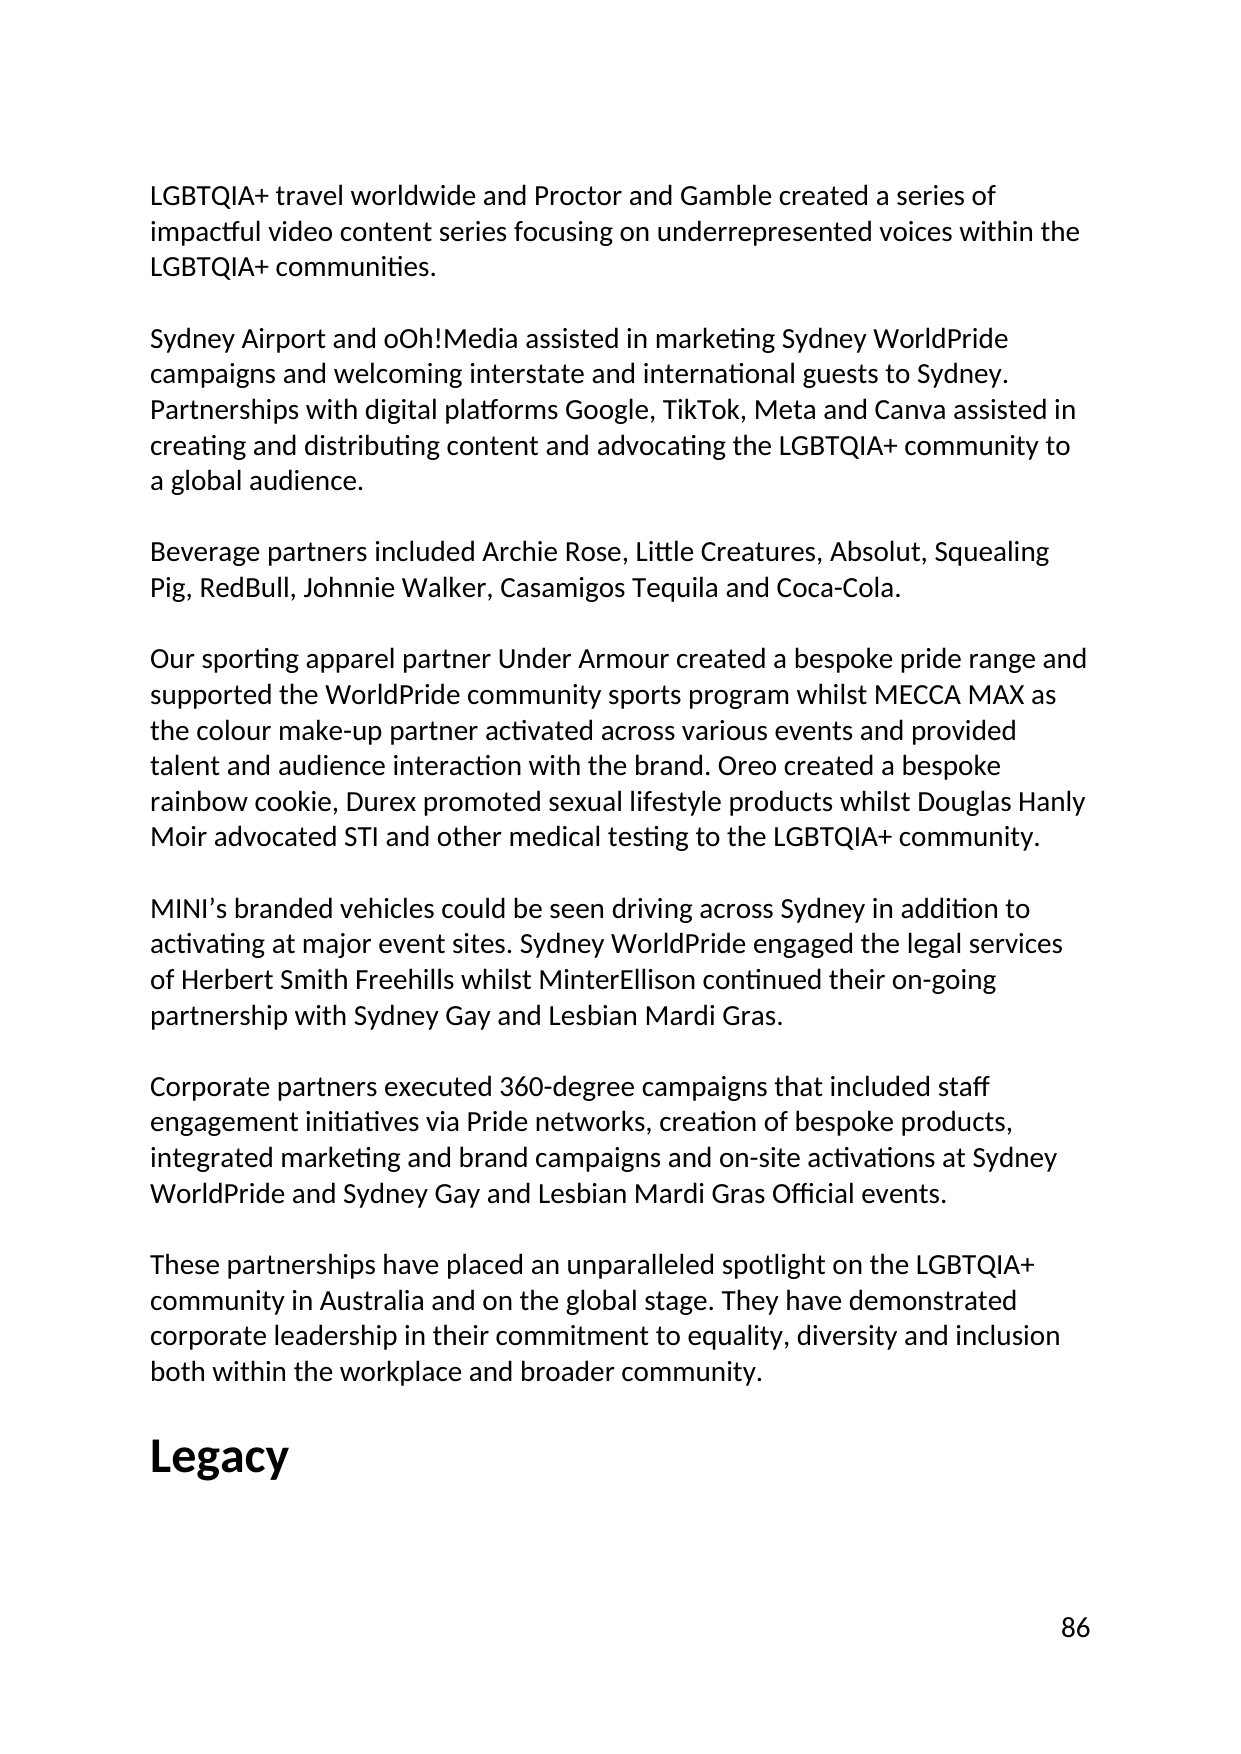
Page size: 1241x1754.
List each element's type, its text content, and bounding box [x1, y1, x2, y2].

text Beverage partners included Archie Rose, Little Creatures, Absolut, Squealing Pig, RedBull, Johnnie Walker, Casamigos Tequila and Coca-Cola. [150, 533, 1090, 605]
text Our sporting apparel partner Under Armour created a bespoke pride range and supported the WorldPride community sports program whilst MECCA MAX as the colour make-up partner activated across various events and provided talent and audience interaction with the brand. Oreo created a bespoke rainbow cookie, Durex promoted sexual lifestyle products whilst Douglas Hanly Moir advocated STI and other medical testing to the LGBTQIA+ community. [150, 640, 1090, 854]
text MINI’s branded vehicles could be seen driving across Sydney in addition to activating at major event sites. Sydney WorldPride engaged the legal services of Herbert Smith Freehills whilst MinterEllison continued their on-going partnership with Sydney Gay and Lesbian Mardi Gras. [150, 890, 1090, 1032]
text Sydney Airport and oOh!Media assisted in marketing Sydney WorldPride campaigns and welcoming interstate and international guests to Sydney. Partnerships with digital platforms Google, TikTok, Meta and Canva assisted in creating and distributing content and advocating the LGBTQIA+ community to a global audience. [150, 320, 1090, 498]
subtitle Legacy [150, 1424, 1090, 1485]
text Corporate partners executed 360-degree campaigns that included staff engagement initiatives via Pride networks, creation of bespoke products, integrated marketing and brand campaigns and on-site activations at Sydney WorldPride and Sydney Gay and Lesbian Mardi Gras Official events. [150, 1068, 1090, 1210]
text These partnerships have placed an unparalleled spotlight on the LGBTQIA+ community in Australia and on the global stage. They have demonstrated corporate leadership in their commitment to equality, diversity and inclusion both within the workplace and broader community. [150, 1246, 1090, 1424]
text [150, 177, 1090, 284]
